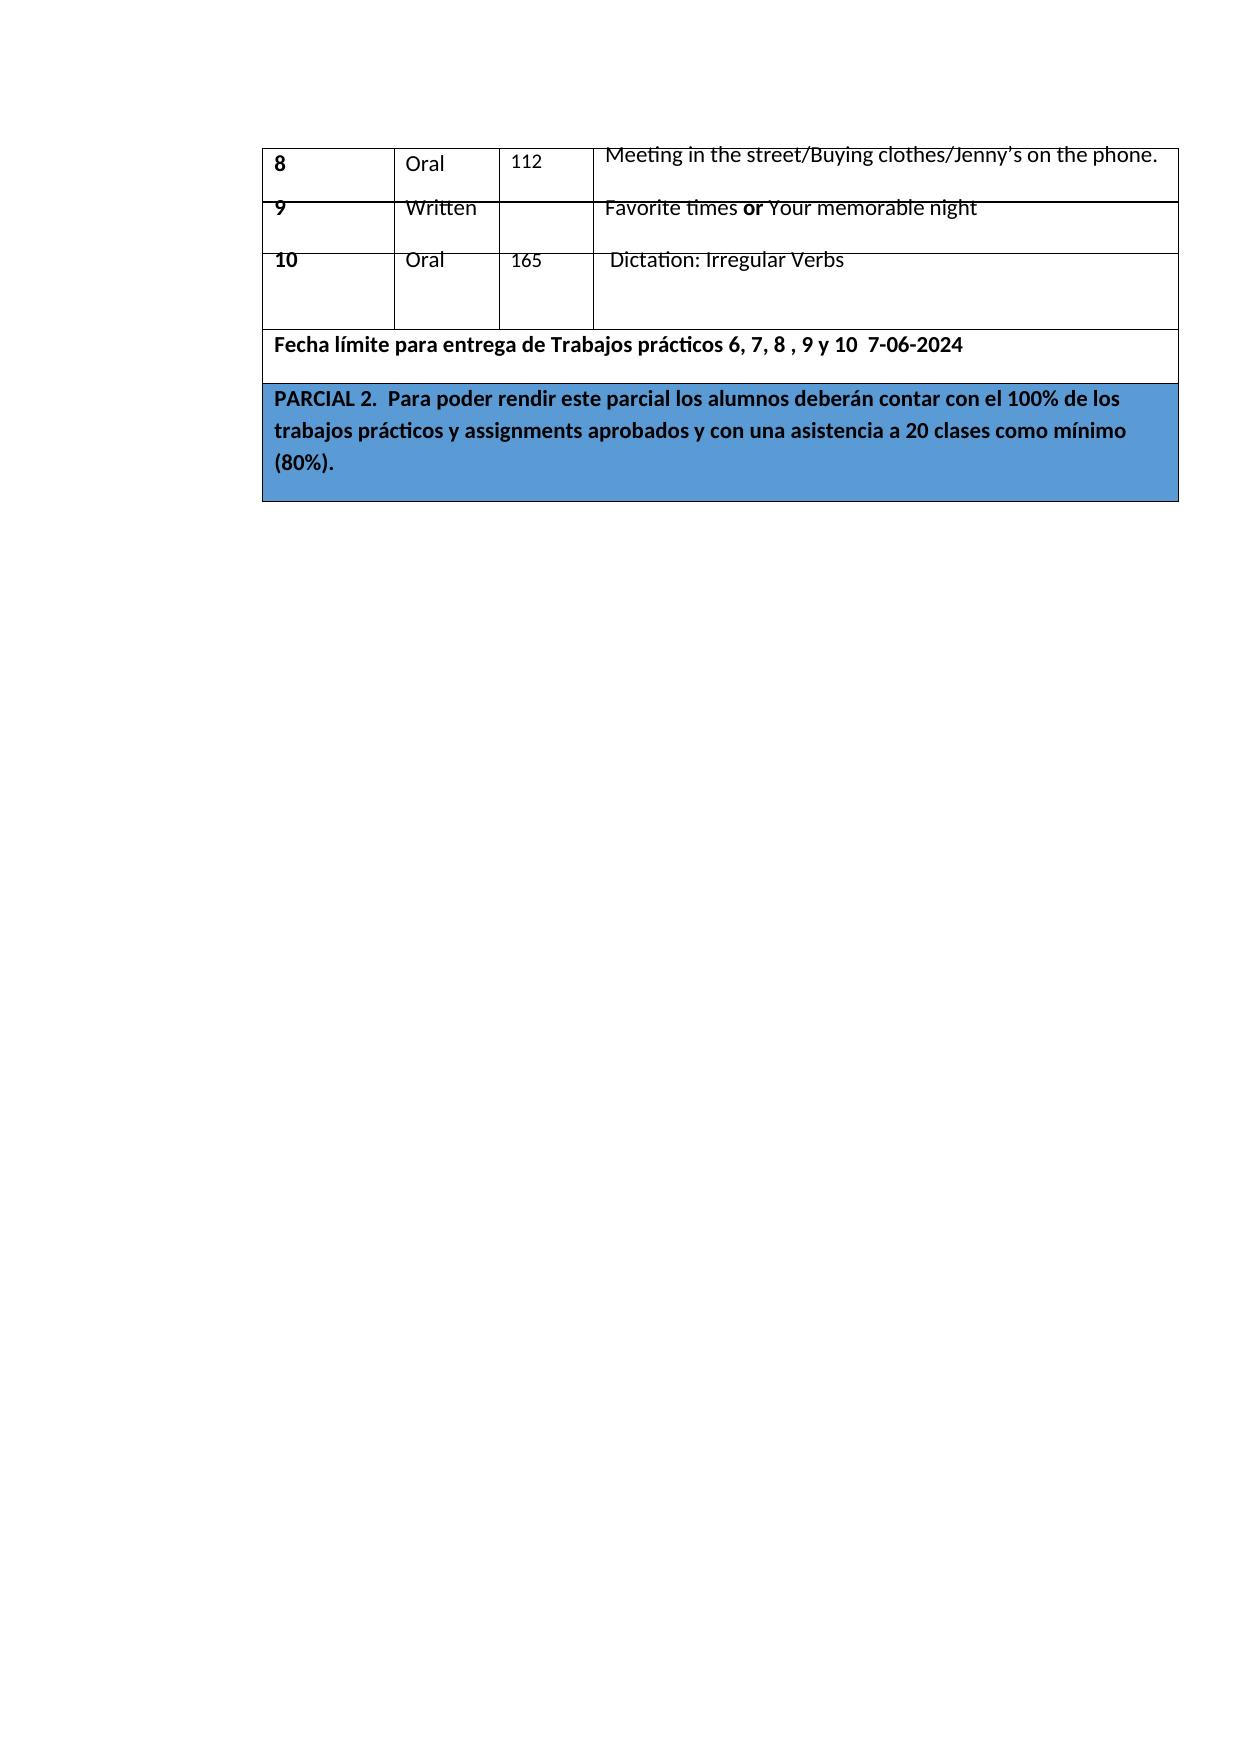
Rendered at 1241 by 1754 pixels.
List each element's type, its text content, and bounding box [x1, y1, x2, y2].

table_cell PARCIAL 2. Para poder rendir este parcial los alumnos deberán contar con el 100% de los trabajos prácticos y assignments aprobados y con una asistencia a 20 clases como mínimo (80%). [263, 384, 1178, 501]
table_cell 8 [263, 149, 394, 201]
table_cell Written [395, 203, 499, 253]
table_cell [500, 203, 593, 253]
table_cell Meeting in the street/Buying clothes/Jenny’s on the phone. [594, 149, 1178, 201]
table_cell Oral [395, 254, 499, 329]
table_cell Dictation: Irregular Verbs [594, 254, 1178, 329]
table_cell 165 [500, 254, 593, 329]
table_cell 10 [263, 254, 394, 329]
table_cell Oral [395, 149, 499, 201]
table_cell 112 [500, 149, 593, 201]
table_cell Favorite times or Your memorable night [594, 203, 1178, 253]
table_cell 9 [263, 203, 394, 253]
table_cell Fecha límite para entrega de Trabajos prácticos 6, 7, 8 , 9 y 10 7-06-2024 [263, 330, 1178, 383]
